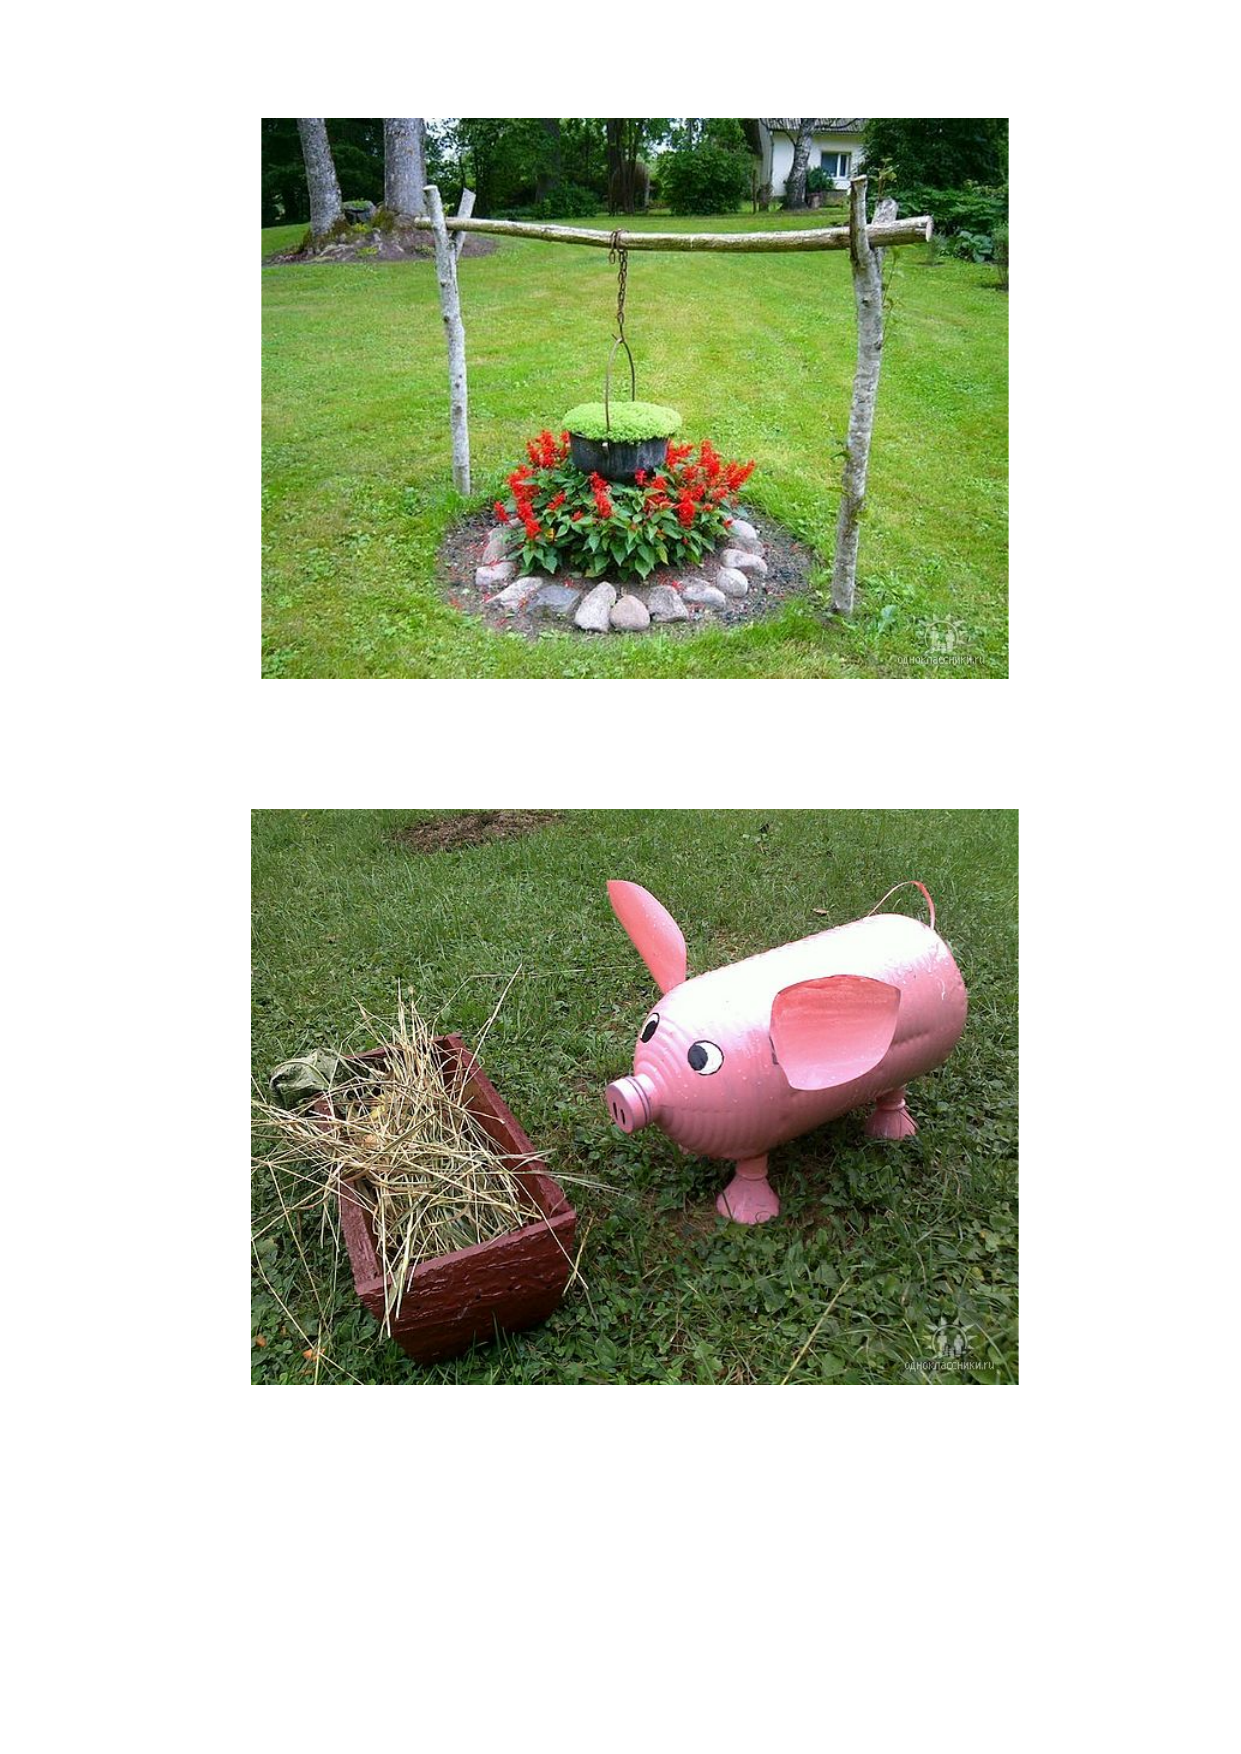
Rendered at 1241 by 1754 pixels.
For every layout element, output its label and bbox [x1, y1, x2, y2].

picture [251, 809, 1019, 1385]
picture [261, 118, 1009, 679]
